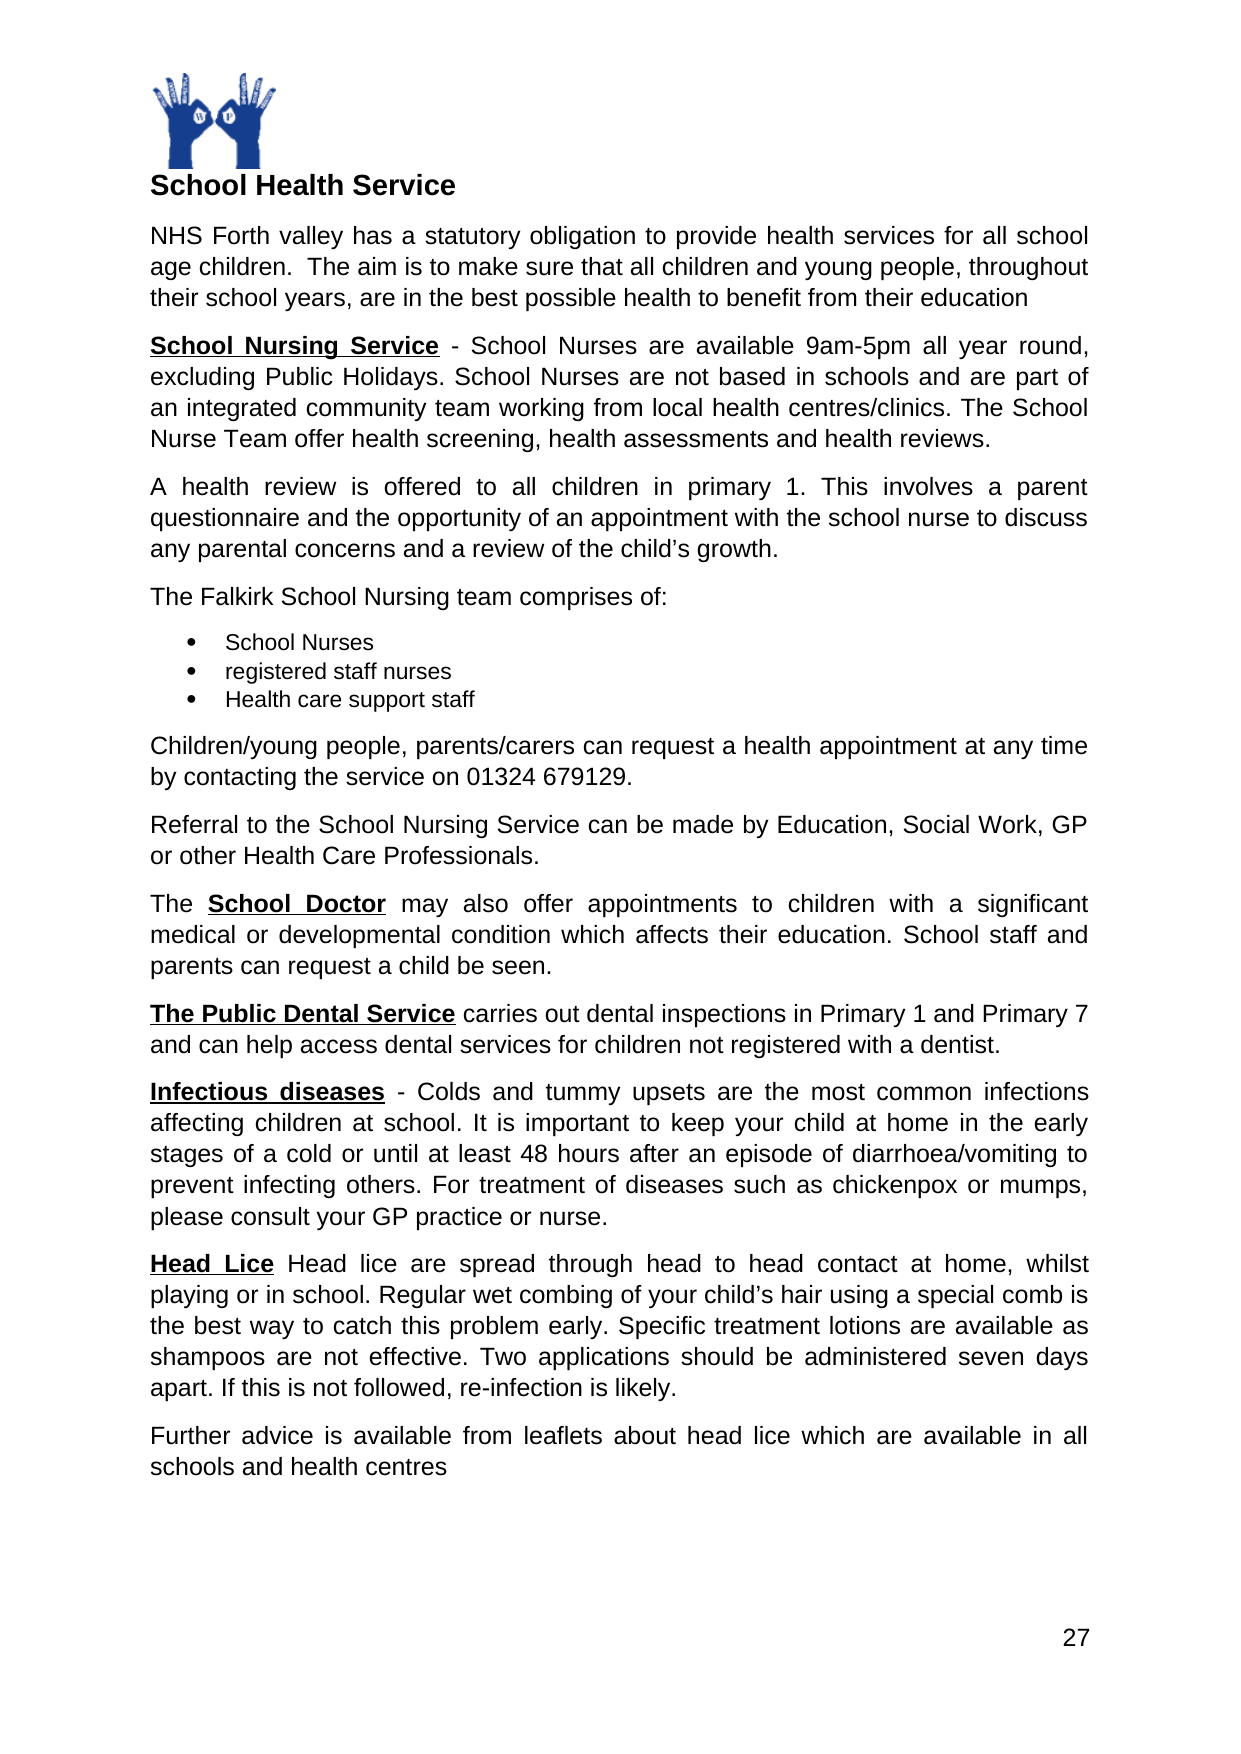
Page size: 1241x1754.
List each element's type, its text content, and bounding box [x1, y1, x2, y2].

list registered staff nurses [187, 658, 1090, 684]
text NHS Forth valley has a statutory obligation to provide health services for all school age children. The aim is to make sure that all children and young people, throughout their school years, are in the best possible health to benefit from their education [150, 221, 1090, 312]
text The Public Dental Service carries out dental inspections in Primary 1 and Primary 7 and can help access dental services for children not registered with a dentist. [150, 998, 1090, 1058]
text A health review is offered to all children in primary 1. This involves a parent questionnaire and the opportunity of an appointment with the school nurse to discuss any parental concerns and a review of the child’s growth. [150, 472, 1090, 563]
text Referral to the School Nursing Service can be made by Education, Social Work, GP or other Health Care Professionals. [150, 810, 1090, 870]
text Children/young people, parents/carers can request a health appointment at any time by contacting the service on 01324 679129. [150, 731, 1090, 791]
text Infectious diseases - Colds and tummy upsets are the most common infections affecting children at school. It is important to keep your child at home in the early stages of a cold or until at least 48 hours after an episode of diarrhoea/vomiting to prevent infecting others. For treatment of diseases such as chickenpox or mumps, please consult your GP practice or nurse. [150, 1077, 1090, 1230]
text Further advice is available from leaflets about head lice which are available in all schools and health centres [150, 1421, 1090, 1481]
list Health care support staff [187, 686, 1090, 712]
subtitle School Health Service [150, 168, 1090, 202]
text Head Lice Head lice are spread through head to head contact at home, whilst playing or in school. Regular wet combing of your child’s hair using a special comb is the best way to catch this problem early. Specific treatment lotions are available as shampoos are not effective. Two applications should be administered seven days apart. If this is not followed, re-infection is likely. [150, 1249, 1090, 1402]
text School Nursing Service - School Nurses are available 9am-5pm all year round, excluding Public Holidays. School Nurses are not based in schools and are part of an integrated community team working from local health centres/clinics. The School Nurse Team offer health screening, health assessments and health reviews. [150, 331, 1090, 453]
picture [150, 73, 276, 169]
text The Falkirk School Nursing team comprises of: [150, 582, 1090, 610]
text The School Doctor may also offer appointments to children with a significant medical or developmental condition which affects their education. School staff and parents can request a child be seen. [150, 889, 1090, 979]
list School Nurses [187, 629, 1090, 656]
